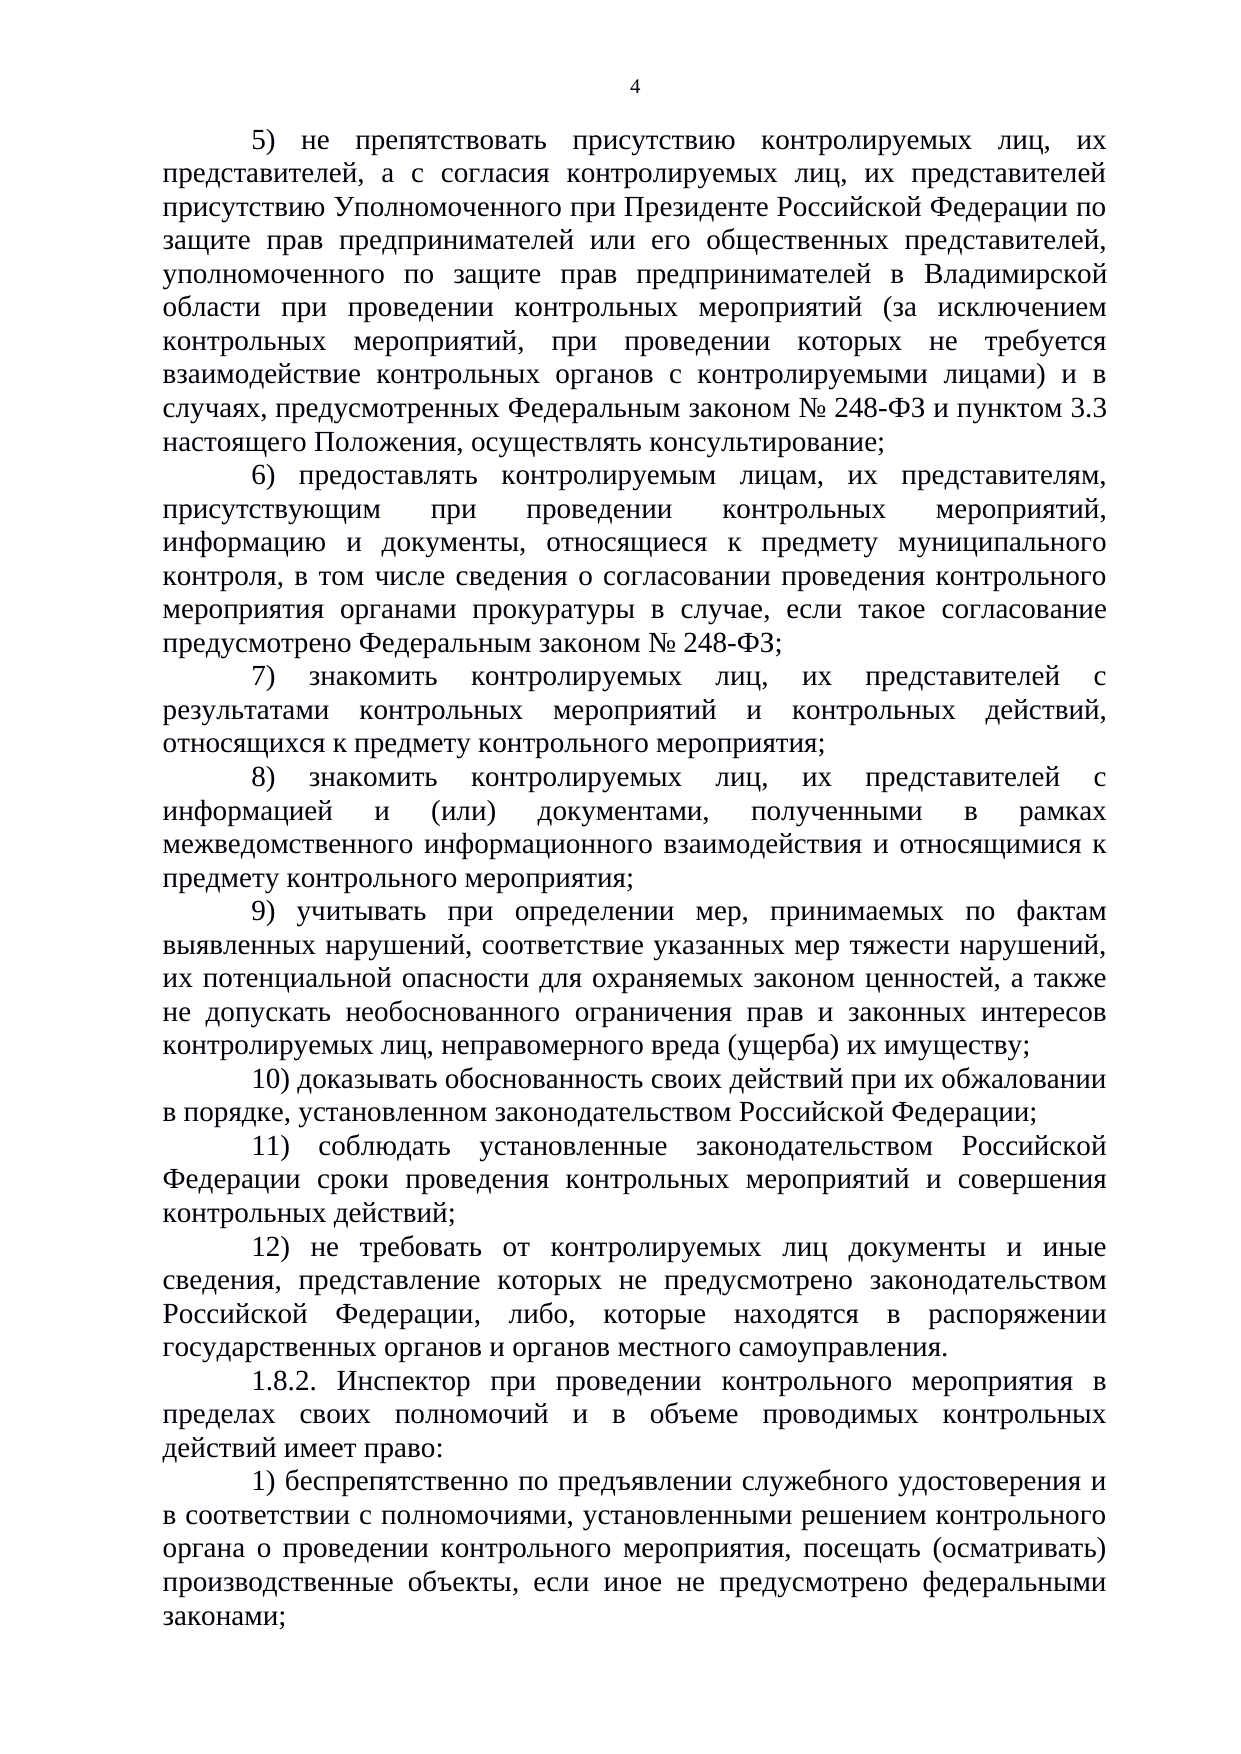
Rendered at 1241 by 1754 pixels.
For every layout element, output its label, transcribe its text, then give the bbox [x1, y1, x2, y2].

list 5) не препятствовать присутствию контролируемых лиц, их представителей, а с согласия контролируемых лиц, их представителей присутствию Уполномоченного при Президенте Российской Федерации по защите прав предпринимателей или его общественных представителей, уполномоченного по защите прав предпринимателей в Владимирской области при проведении контрольных мероприятий (за исключением контрольных мероприятий, при проведении которых не требуется взаимодействие контрольных органов с контролируемыми лицами) и в случаях, предусмотренных Федеральным законом № 248-ФЗ и пунктом 3.3 настоящего Положения, осуществлять консультирование; [162, 122, 1107, 457]
list 1) беспрепятственно по предъявлении служебного удостоверения и в соответствии с полномочиями, установленными решением контрольного органа о проведении контрольного мероприятия, посещать (осматривать) производственные объекты, если иное не предусмотрено федеральными законами; [162, 1463, 1107, 1631]
list 11) соблюдать установленные законодательством Российской Федерации сроки проведения контрольных мероприятий и совершения контрольных действий; [162, 1128, 1107, 1229]
list 9) учитывать при определении мер, принимаемых по фактам выявленных нарушений, соответствие указанных мер тяжести нарушений, их потенциальной опасности для охраняемых законом ценностей, а также не допускать необоснованного ограничения прав и законных интересов контролируемых лиц, неправомерного вреда (ущерба) их имуществу; [162, 893, 1107, 1061]
list 6) предоставлять контролируемым лицам, их представителям, присутствующим при проведении контрольных мероприятий, информацию и документы, относящиеся к предмету муниципального контроля, в том числе сведения о согласовании проведения контрольного мероприятия органами прокуратуры в случае, если такое согласование предусмотрено Федеральным законом № 248-ФЗ; [162, 457, 1107, 658]
list 1.8.2. Инспектор при проведении контрольного мероприятия в пределах своих полномочий и в объеме проводимых контрольных действий имеет право: [162, 1363, 1107, 1463]
list 7) знакомить контролируемых лиц, их представителей с результатами контрольных мероприятий и контрольных действий, относящихся к предмету контрольного мероприятия; [162, 658, 1107, 759]
list 10) доказывать обоснованность своих действий при их обжаловании в порядке, установленном законодательством Российской Федерации; [162, 1061, 1107, 1128]
list 12) не требовать от контролируемых лиц документы и иные сведения, представление которых не предусмотрено законодательством Российской Федерации, либо, которые находятся в распоряжении государственных органов и органов местного самоуправления. [162, 1229, 1107, 1363]
list 8) знакомить контролируемых лиц, их представителей с информацией и (или) документами, полученными в рамках межведомственного информационного взаимодействия и относящимися к предмету контрольного мероприятия; [162, 759, 1107, 893]
